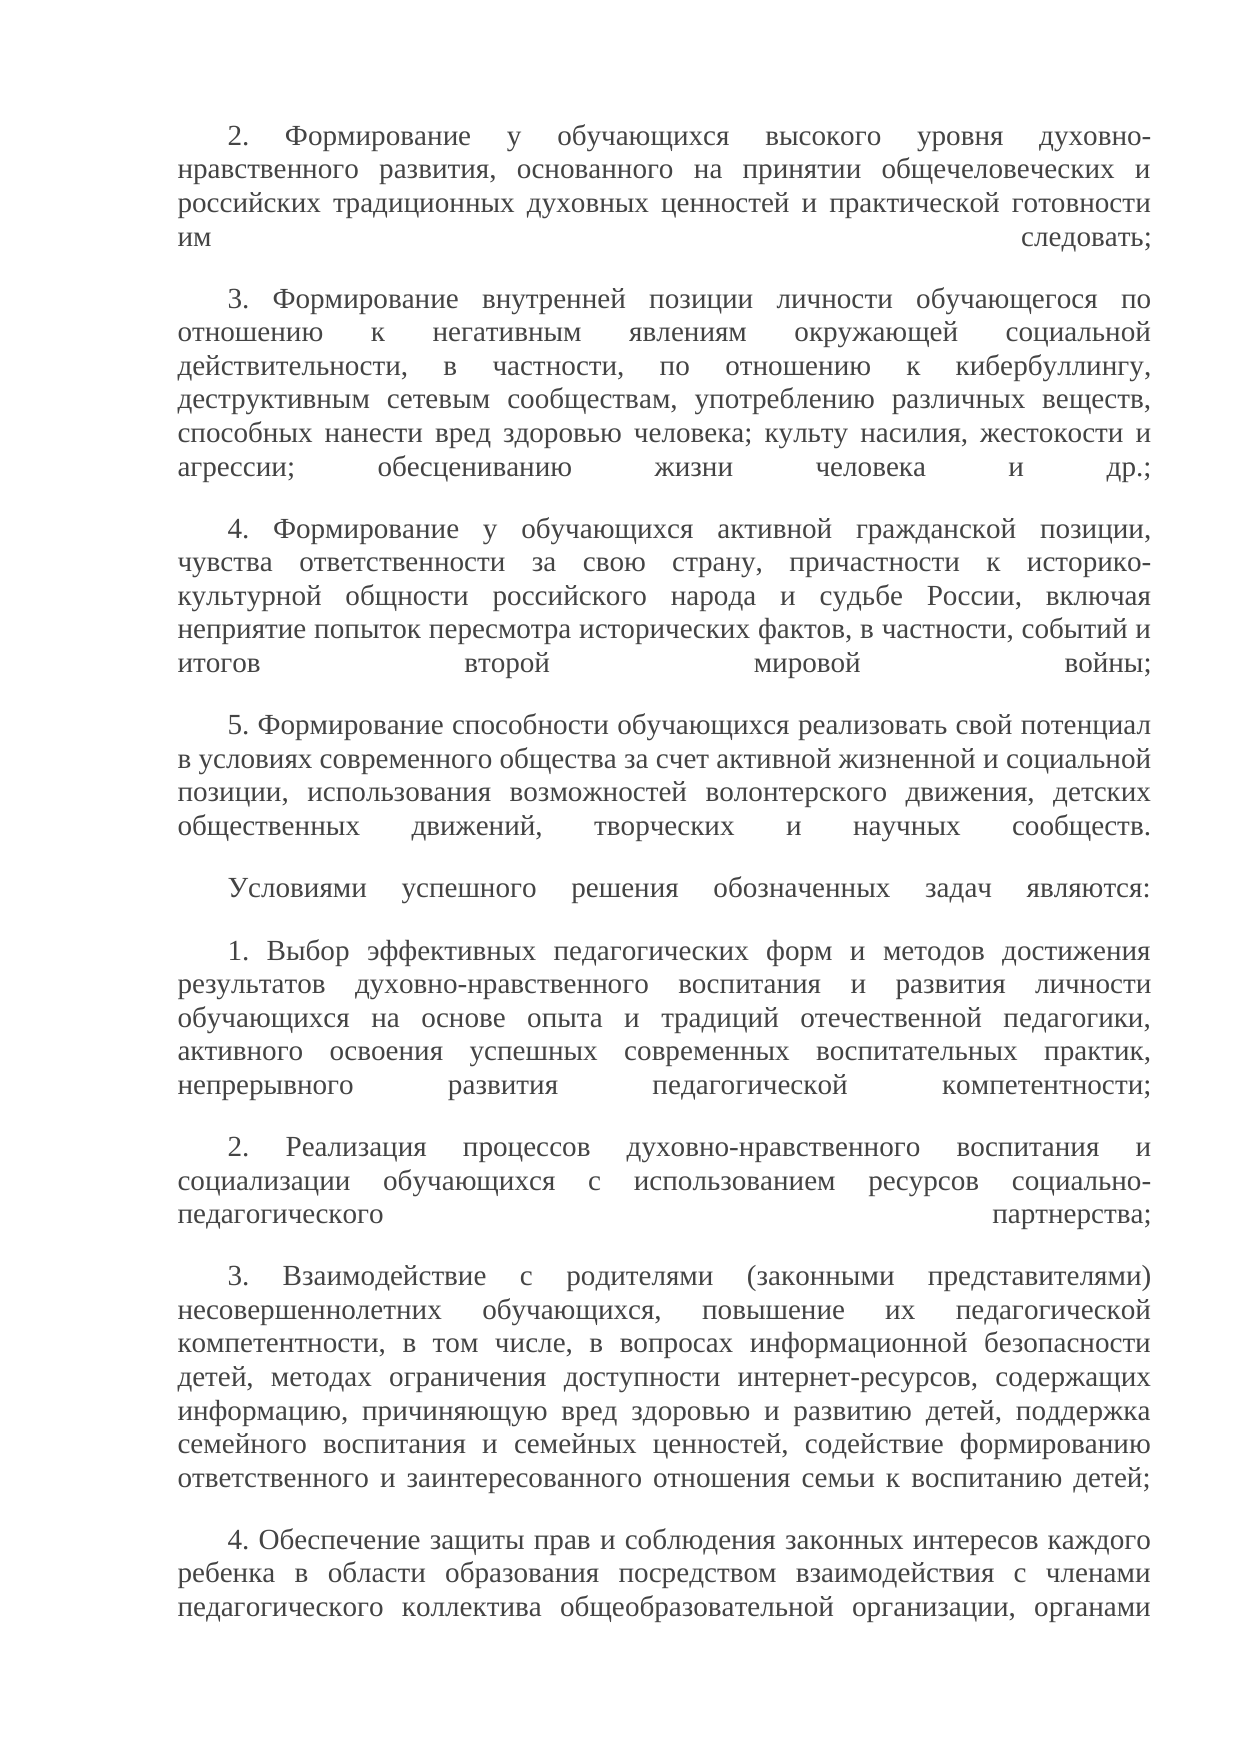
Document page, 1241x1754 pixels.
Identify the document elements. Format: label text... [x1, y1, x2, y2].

text Условиями успешного решения обозначенных задач являются: [177, 870, 1152, 933]
text 2. Формирование у обучающихся высокого уровня духовно-нравственного развития, основанного на принятии общечеловеческих и российских традиционных духовных ценностей и практической готовности им следовать; [177, 118, 1152, 281]
text 1. Выбор эффективных педагогических форм и методов достижения результатов духовно-нравственного воспитания и развития личности обучающихся на основе опыта и традиций отечественной педагогики, активного освоения успешных современных воспитательных практик, непрерывного развития педагогической компетентности; [177, 933, 1152, 1129]
text 3. Взаимодействие с родителями (законными представителями) несовершеннолетних обучающихся, повышение их педагогической компетентности, в том числе, в вопросах информационной безопасности детей, методах ограничения доступности интернет-ресурсов, содержащих информацию, причиняющую вред здоровью и развитию детей, поддержка семейного воспитания и семейных ценностей, содействие формированию ответственного и заинтересованного отношения семьи к воспитанию детей; [177, 1258, 1152, 1522]
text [177, 1522, 1152, 1623]
text 2. Реализация процессов духовно-нравственного воспитания и социализации обучающихся с использованием ресурсов социально-педагогического партнерства; [177, 1129, 1152, 1258]
text 4. Формирование у обучающихся активной гражданской позиции, чувства ответственности за свою страну, причастности к историко-культурной общности российского народа и судьбе России, включая неприятие попыток пересмотра исторических фактов, в частности, событий и итогов второй мировой войны; [177, 511, 1152, 707]
text 5. Формирование способности обучающихся реализовать свой потенциал в условиях современного общества за счет активной жизненной и социальной позиции, использования возможностей волонтерского движения, детских общественных движений, творческих и научных сообществ. [177, 707, 1152, 870]
text 3. Формирование внутренней позиции личности обучающегося по отношению к негативным явлениям окружающей социальной действительности, в частности, по отношению к кибербуллингу, деструктивным сетевым сообществам, употреблению различных веществ, способных нанести вред здоровью человека; культу насилия, жестокости и агрессии; обесцениванию жизни человека и др.; [177, 281, 1152, 511]
